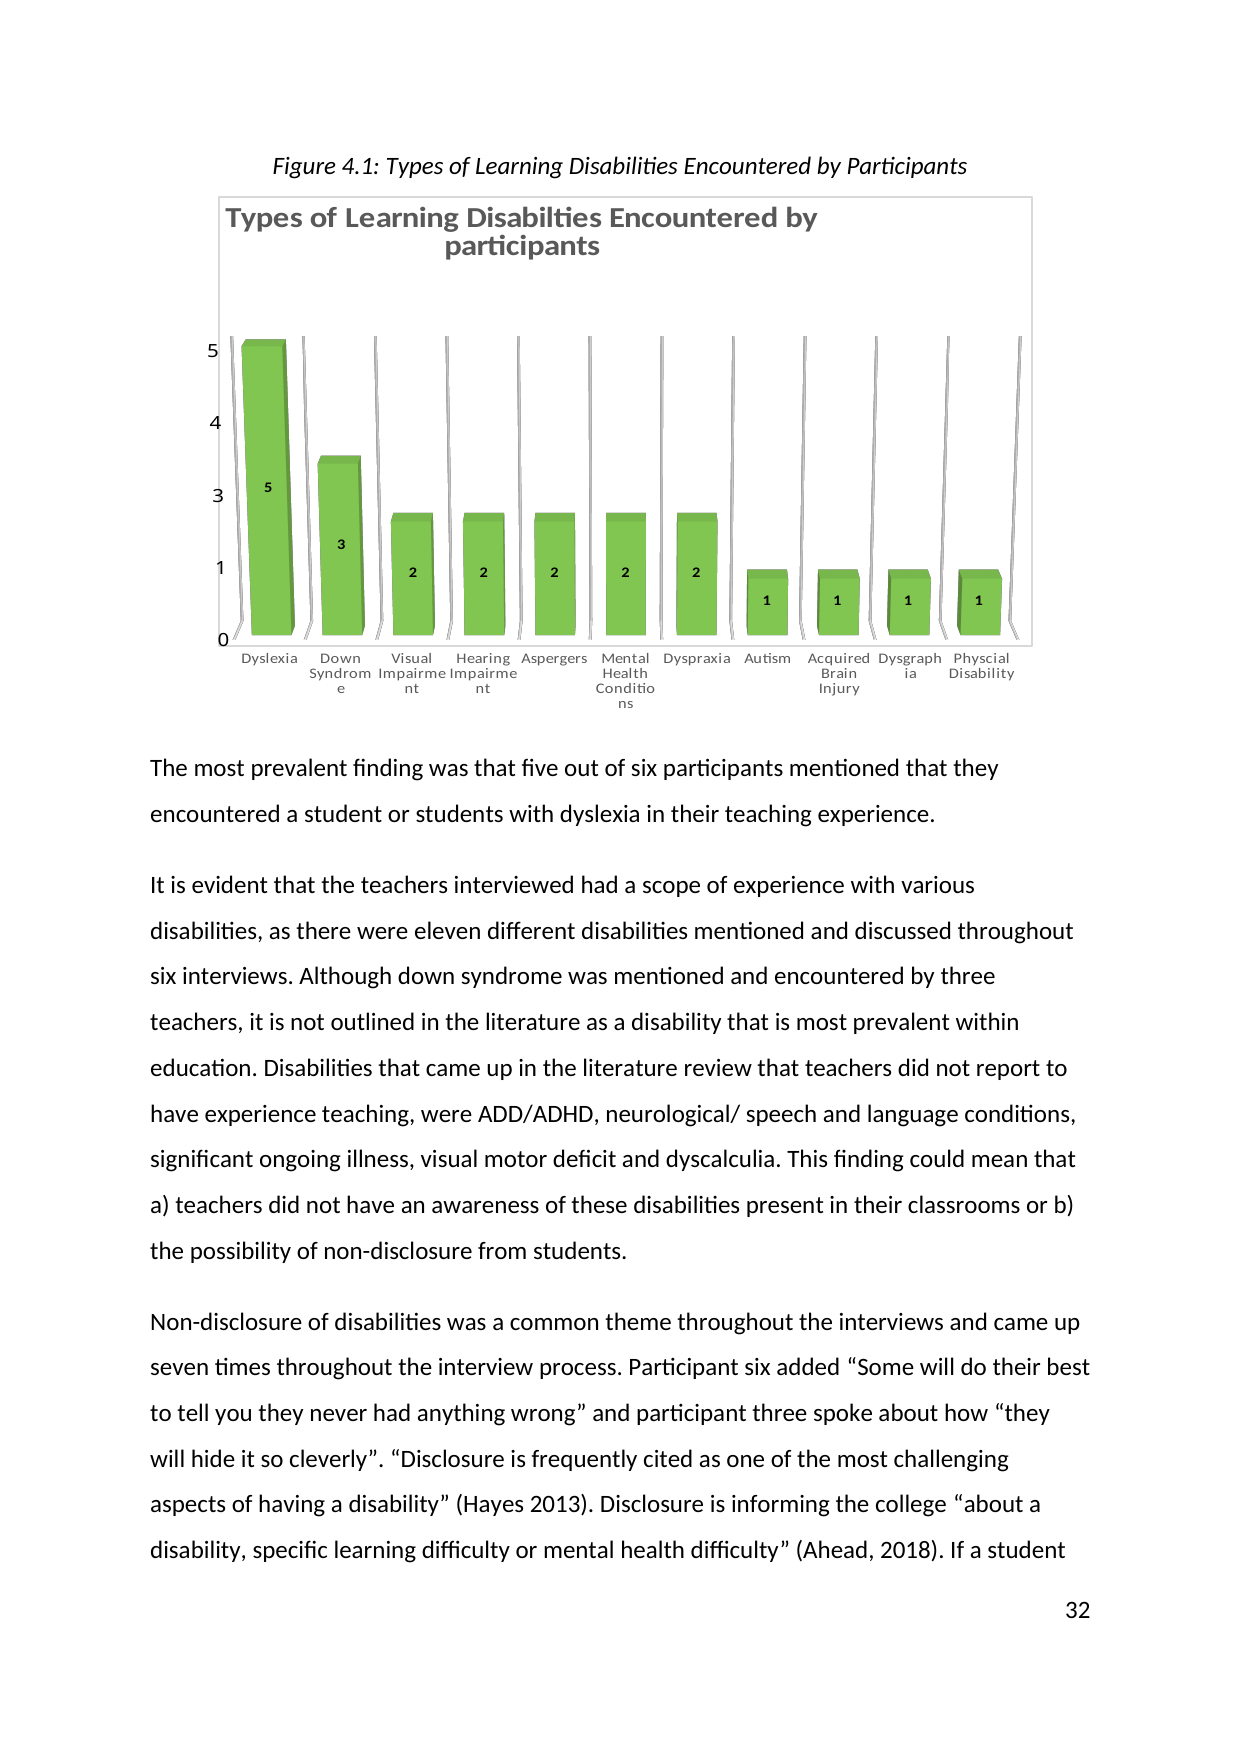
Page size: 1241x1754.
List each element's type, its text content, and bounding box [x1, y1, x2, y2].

text Figure 4.1: Types of Learning Disabilities Encountered by Participants [150, 150, 1090, 712]
text The most prevalent finding was that five out of six participants mentioned that they encountered a student or students with dyslexia in their teaching experience. [150, 753, 1090, 829]
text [150, 1306, 1090, 1565]
text It is evident that the teachers interviewed had a scope of experience with various disabilities, as there were eleven different disabilities mentioned and discussed throughout six interviews. Although down syndrome was mentioned and encountered by three teachers, it is not outlined in the literature as a disability that is most prevalent within education. Disabilities that came up in the literature review that teachers did not report to have experience teaching, were ADD/ADHD, neurological/ speech and language conditions, significant ongoing illness, visual motor deficit and dyscalculia. This finding could mean that a) teachers did not have an awareness of these disabilities present in their classrooms or b) the possibility of non-disclosure from students. [150, 869, 1090, 1265]
